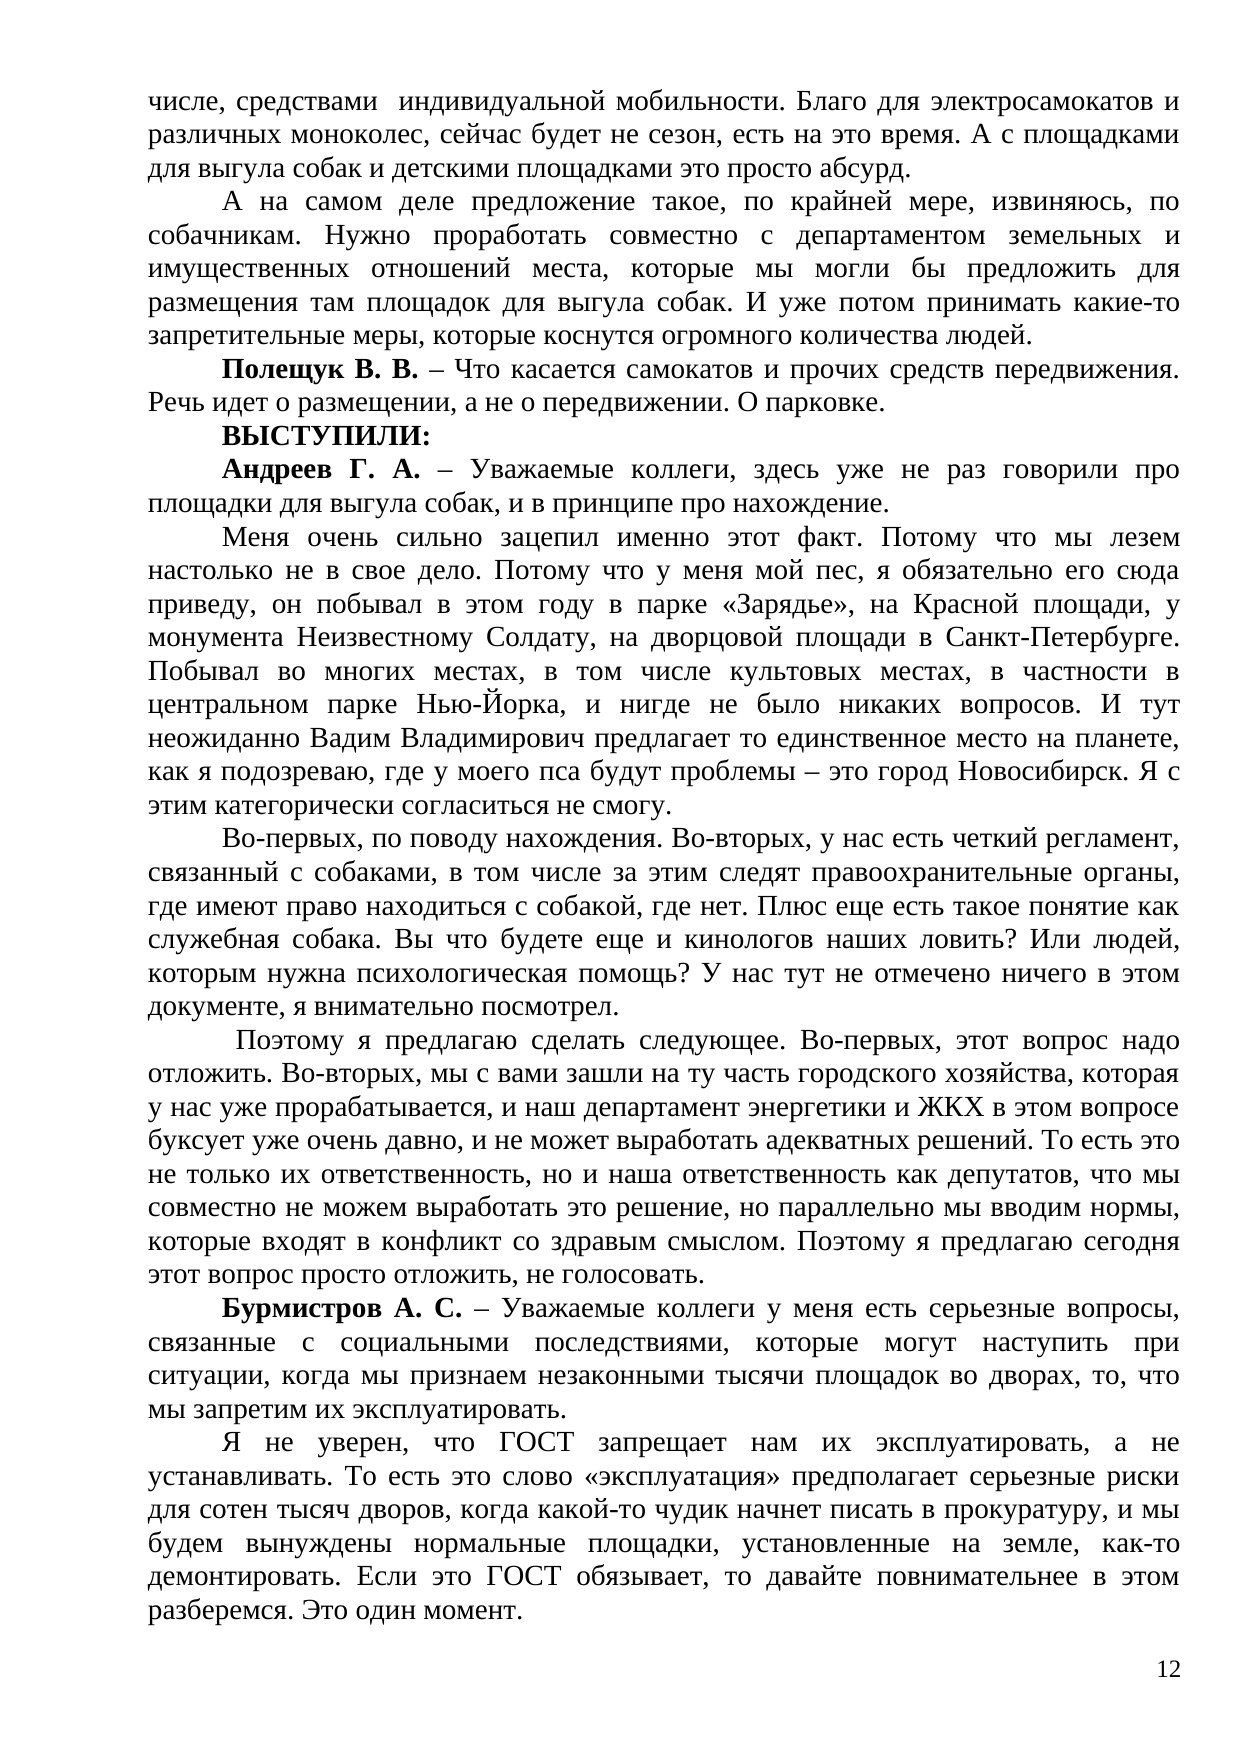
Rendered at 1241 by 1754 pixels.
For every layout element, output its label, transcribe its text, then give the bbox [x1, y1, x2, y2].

text ВЫСТУПИЛИ: [148, 418, 1181, 452]
text А на самом деле предложение такое, по крайней мере, извиняюсь, по собачникам. Нужно проработать совместно с департаментом земельных и имущественных отношений места, которые мы могли бы предложить для размещения там площадок для выгула собак. И уже потом принимать какие-то запретительные меры, которые коснутся огромного количества людей. [148, 183, 1181, 351]
text Бурмистров А. С. – Уважаемые коллеги у меня есть серьезные вопросы, связанные с социальными последствиями, которые могут наступить при ситуации, когда мы признаем незаконными тысячи площадок во дворах, то, что мы запретим их эксплуатировать. [148, 1290, 1181, 1424]
text Полещук В. В. – Что касается самокатов и прочих средств передвижения. Речь идет о размещении, а не о передвижении. О парковке. [148, 351, 1181, 418]
text Андреев Г. А. – Уважаемые коллеги, здесь уже не раз говорили про площадки для выгула собак, и в принципе про нахождение. [148, 452, 1181, 519]
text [148, 83, 1181, 183]
text Во-первых, по поводу нахождения. Во-вторых, у нас есть четкий регламент, связанный с собаками, в том числе за этим следят правоохранительные органы, где имеют право находиться с собакой, где нет. Плюс еще есть такое понятие как служебная собака. Вы что будете еще и кинологов наших ловить? Или людей, которым нужна психологическая помощь? У нас тут не отмечено ничего в этом документе, я внимательно посмотрел. [148, 821, 1181, 1022]
text Меня очень сильно зацепил именно этот факт. Потому что мы лезем настолько не в свое дело. Потому что у меня мой пес, я обязательно его сюда приведу, он побывал в этом году в парке «Зарядье», на Красной площади, у монумента Неизвестному Солдату, на дворцовой площади в Санкт-Петербурге. Побывал во многих местах, в том числе культовых местах, в частности в центральном парке Нью-Йорка, и нигде не было никаких вопросов. И тут неожиданно Вадим Владимирович предлагает то единственное место на планете, как я подозреваю, где у моего пса будут проблемы – это город Новосибирск. Я с этим категорически согласиться не смогу. [148, 519, 1181, 821]
text Поэтому я предлагаю сделать следующее. Во-первых, этот вопрос надо отложить. Во-вторых, мы с вами зашли на ту часть городского хозяйства, которая у нас уже прорабатывается, и наш департамент энергетики и ЖКХ в этом вопросе буксует уже очень давно, и не может выработать адекватных решений. То есть это не только их ответственность, но и наша ответственность как депутатов, что мы совместно не можем выработать это решение, но параллельно мы вводим нормы, которые входят в конфликт со здравым смыслом. Поэтому я предлагаю сегодня этот вопрос просто отложить, не голосовать. [148, 1022, 1181, 1290]
text Я не уверен, что ГОСТ запрещает нам их эксплуатировать, а не устанавливать. То есть это слово «эксплуатация» предполагает серьезные риски для сотен тысяч дворов, когда какой-то чудик начнет писать в прокуратуру, и мы будем вынуждены нормальные площадки, установленные на земле, как-то демонтировать. Если это ГОСТ обязывает, то давайте повнимательнее в этом разберемся. Это один момент. [148, 1424, 1181, 1626]
